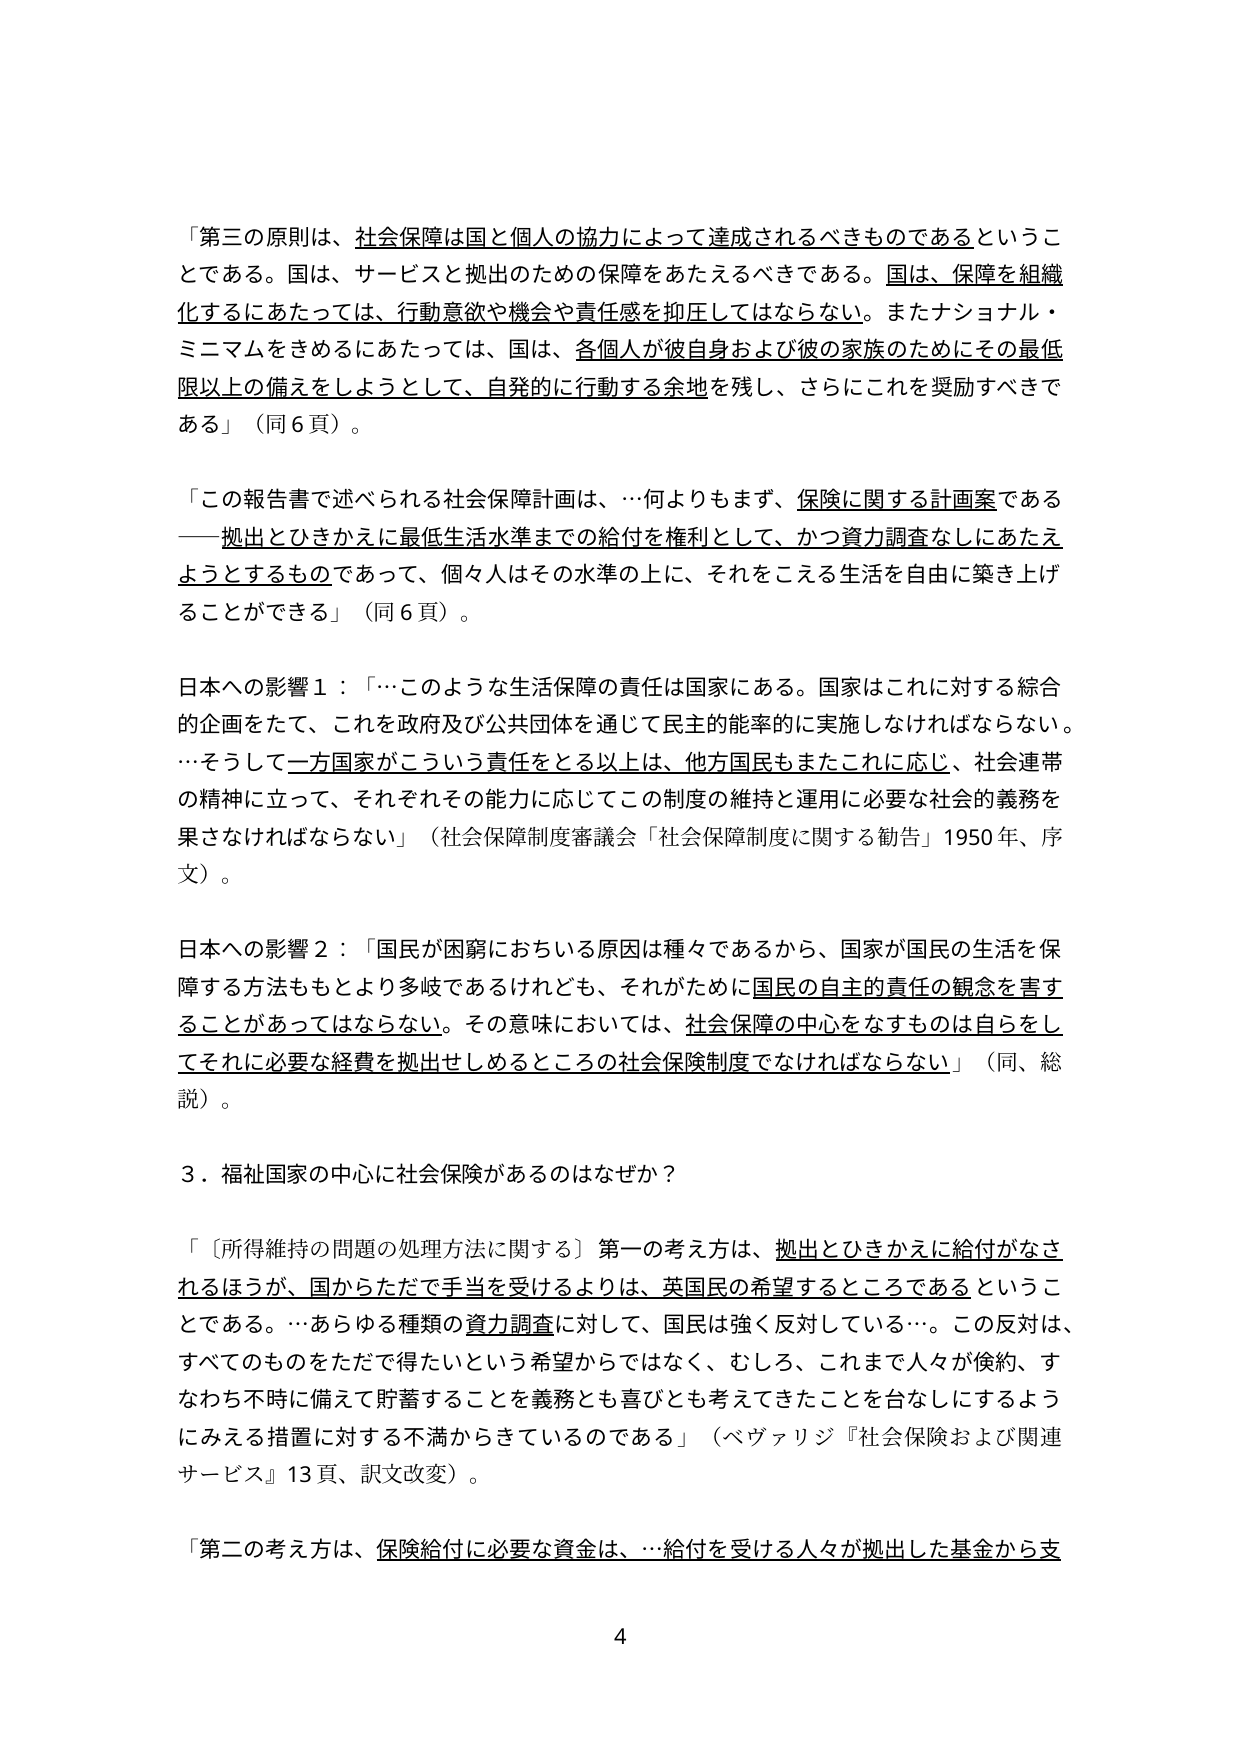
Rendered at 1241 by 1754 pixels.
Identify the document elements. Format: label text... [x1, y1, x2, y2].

text 日本への影響１：「…このような生活保障の責任は国家にある。国家はこれに対する綜合的企画をたて、これを政府及び公共団体を通じて民主的能率的に実施しなければならない。…そうして一方国家がこういう責任をとる以上は、他方国民もまたこれに応じ、社会連帯の精神に立って、それぞれその能力に応じてこの制度の維持と運用に必要な社会的義務を果さなければならない」（社会保障制度審議会「社会保障制度に関する勧告」1950年、序文）。 [177, 667, 1063, 892]
text ３．福祉国家の中心に社会保険があるのはなぜか？ [177, 1154, 1063, 1192]
text 「この報告書で述べられる社会保障計画は、…何よりもまず、保険に関する計画案である――拠出とひきかえに最低生活水準までの給付を権利として、かつ資力調査なしにあたえようとするものであって、個々人はその水準の上に、それをこえる生活を自由に築き上げることができる」（同6頁）。 [177, 479, 1063, 629]
text 「〔所得維持の問題の処理方法に関する〕第一の考え方は、拠出とひきかえに給付がなされるほうが、国からただで手当を受けるよりは、英国民の希望するところであるということである。…あらゆる種類の資力調査に対して、国民は強く反対している…。この反対は、すべてのものをただで得たいという希望からではなく、むしろ、これまで人々が倹約、すなわち不時に備えて貯蓄することを義務とも喜びとも考えてきたことを台なしにするようにみえる措置に対する不満からきているのである」（ベヴァリジ『社会保険および関連サービス』13頁、訳文改変）。 [177, 1229, 1063, 1529]
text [177, 1529, 1063, 1567]
text 日本への影響２：「国民が困窮におちいる原因は種々であるから、国家が国民の生活を保障する方法ももとより多岐であるけれども、それがために国民の自主的責任の観念を害することがあってはならない。その意味においては、社会保障の中心をなすものは自らをしてそれに必要な経費を拠出せしめるところの社会保険制度でなければならない」（同、総説）。 [177, 929, 1063, 1117]
text 「第三の原則は、社会保障は国と個人の協力によって達成されるべきものであるということである。国は、サービスと拠出のための保障をあたえるべきである。国は、保障を組織化するにあたっては、行動意欲や機会や責任感を抑圧してはならない。またナショナル・ミニマムをきめるにあたっては、国は、各個人が彼自身および彼の家族のためにその最低限以上の備えをしようとして、自発的に行動する余地を残し、さらにこれを奨励すべきである」（同6頁）。 [177, 217, 1063, 442]
